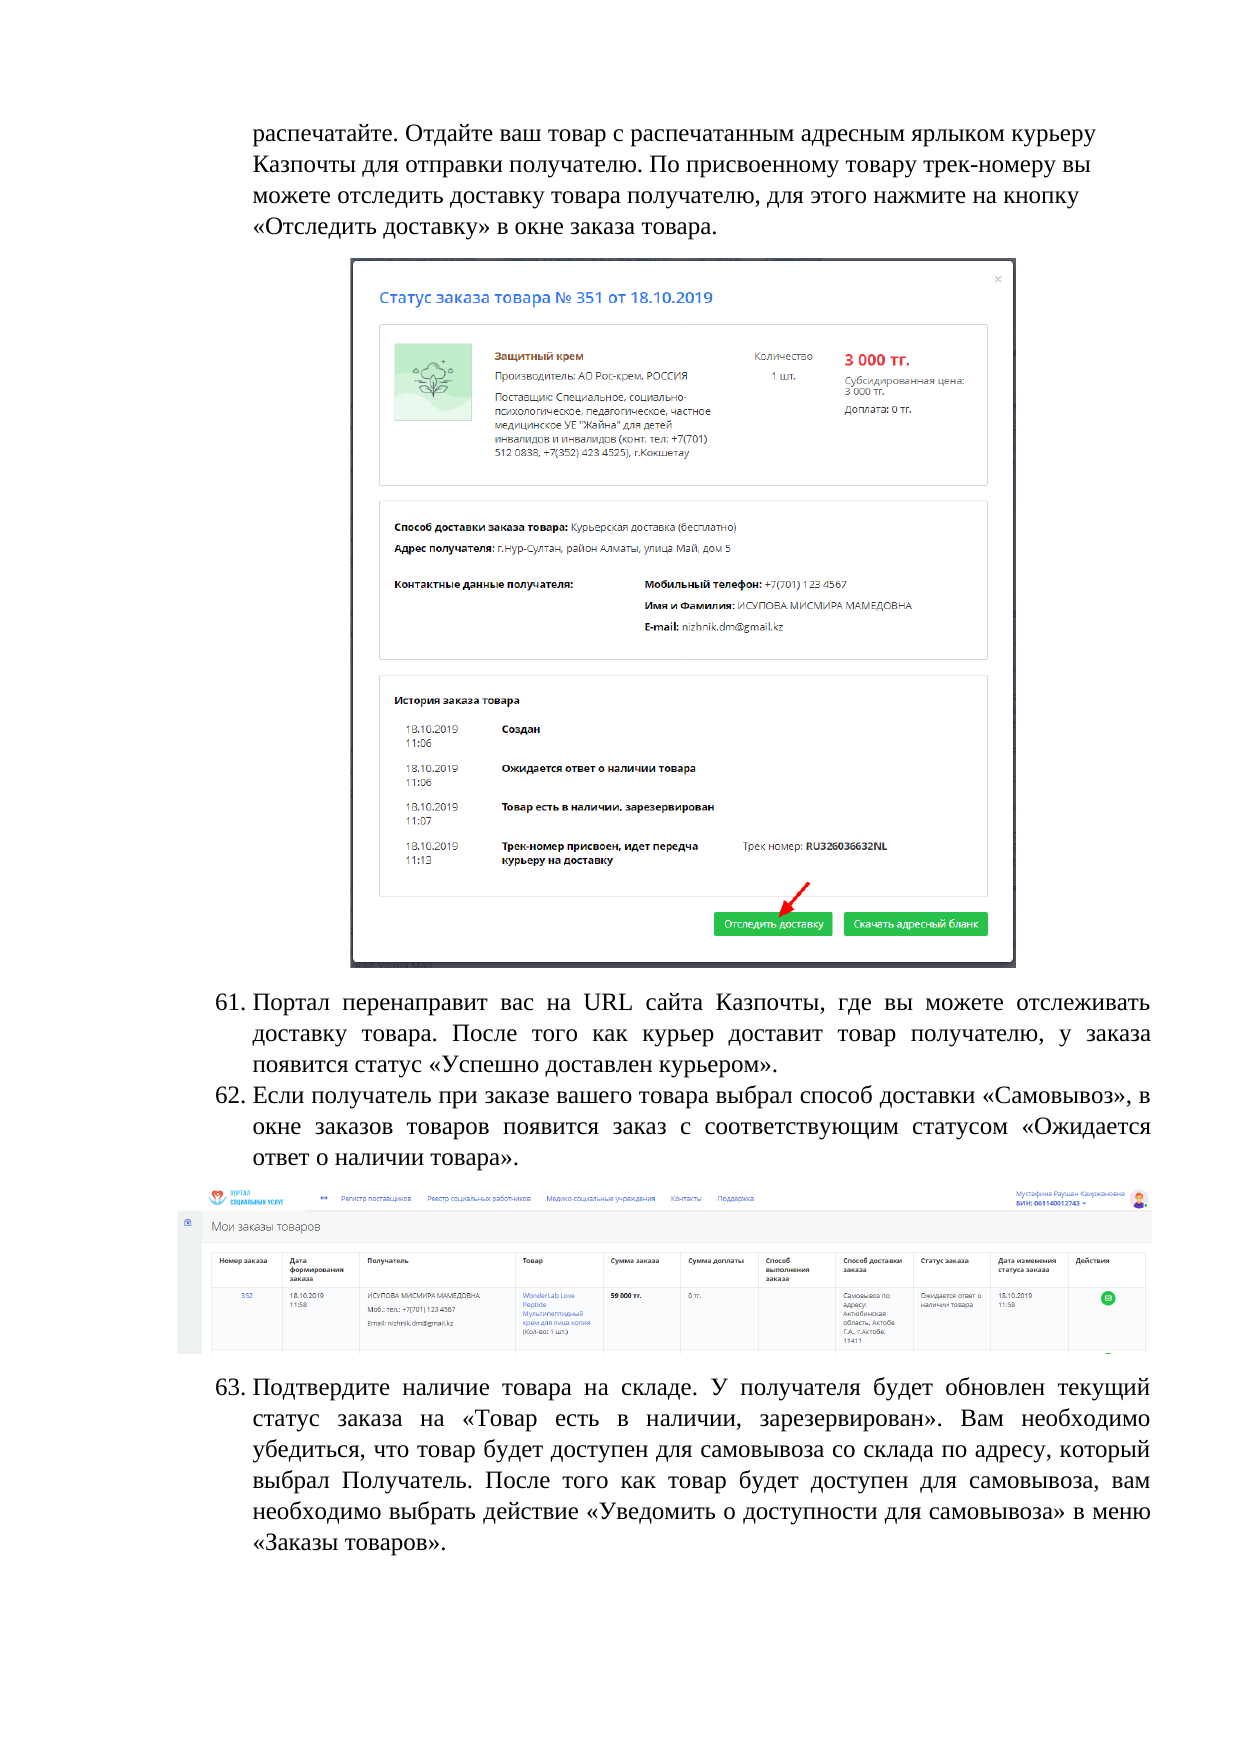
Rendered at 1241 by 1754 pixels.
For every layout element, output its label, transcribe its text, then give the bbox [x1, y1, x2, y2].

list Если получатель при заказе вашего товара выбрал способ доставки «Самовывоз», в окне заказов товаров появится заказ с соответствующим статусом «Ожидается ответ о наличии товара». [215, 1080, 1152, 1171]
list Портал перенаправит вас на URL сайта Казпочты, где вы можете отслеживать доставку товара. После того как курьер доставит товар получателю, у заказа появится статус «Успешно доставлен курьером». [215, 987, 1152, 1077]
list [215, 118, 1152, 240]
picture [177, 1189, 1152, 1354]
list Подтвердите наличие товара на складе. У получателя будет обновлен текущий статус заказа на «Товар есть в наличии, зарезервирован». Вам необходимо убедиться, что товар будет доступен для самовывоза со склада по адресу, который выбрал Получатель. После того как товар будет доступен для самовывоза, вам необходимо выбрать действие «Уведомить о доступности для самовывоза» в меню «Заказы товаров». [215, 1372, 1152, 1556]
picture [350, 258, 1016, 968]
